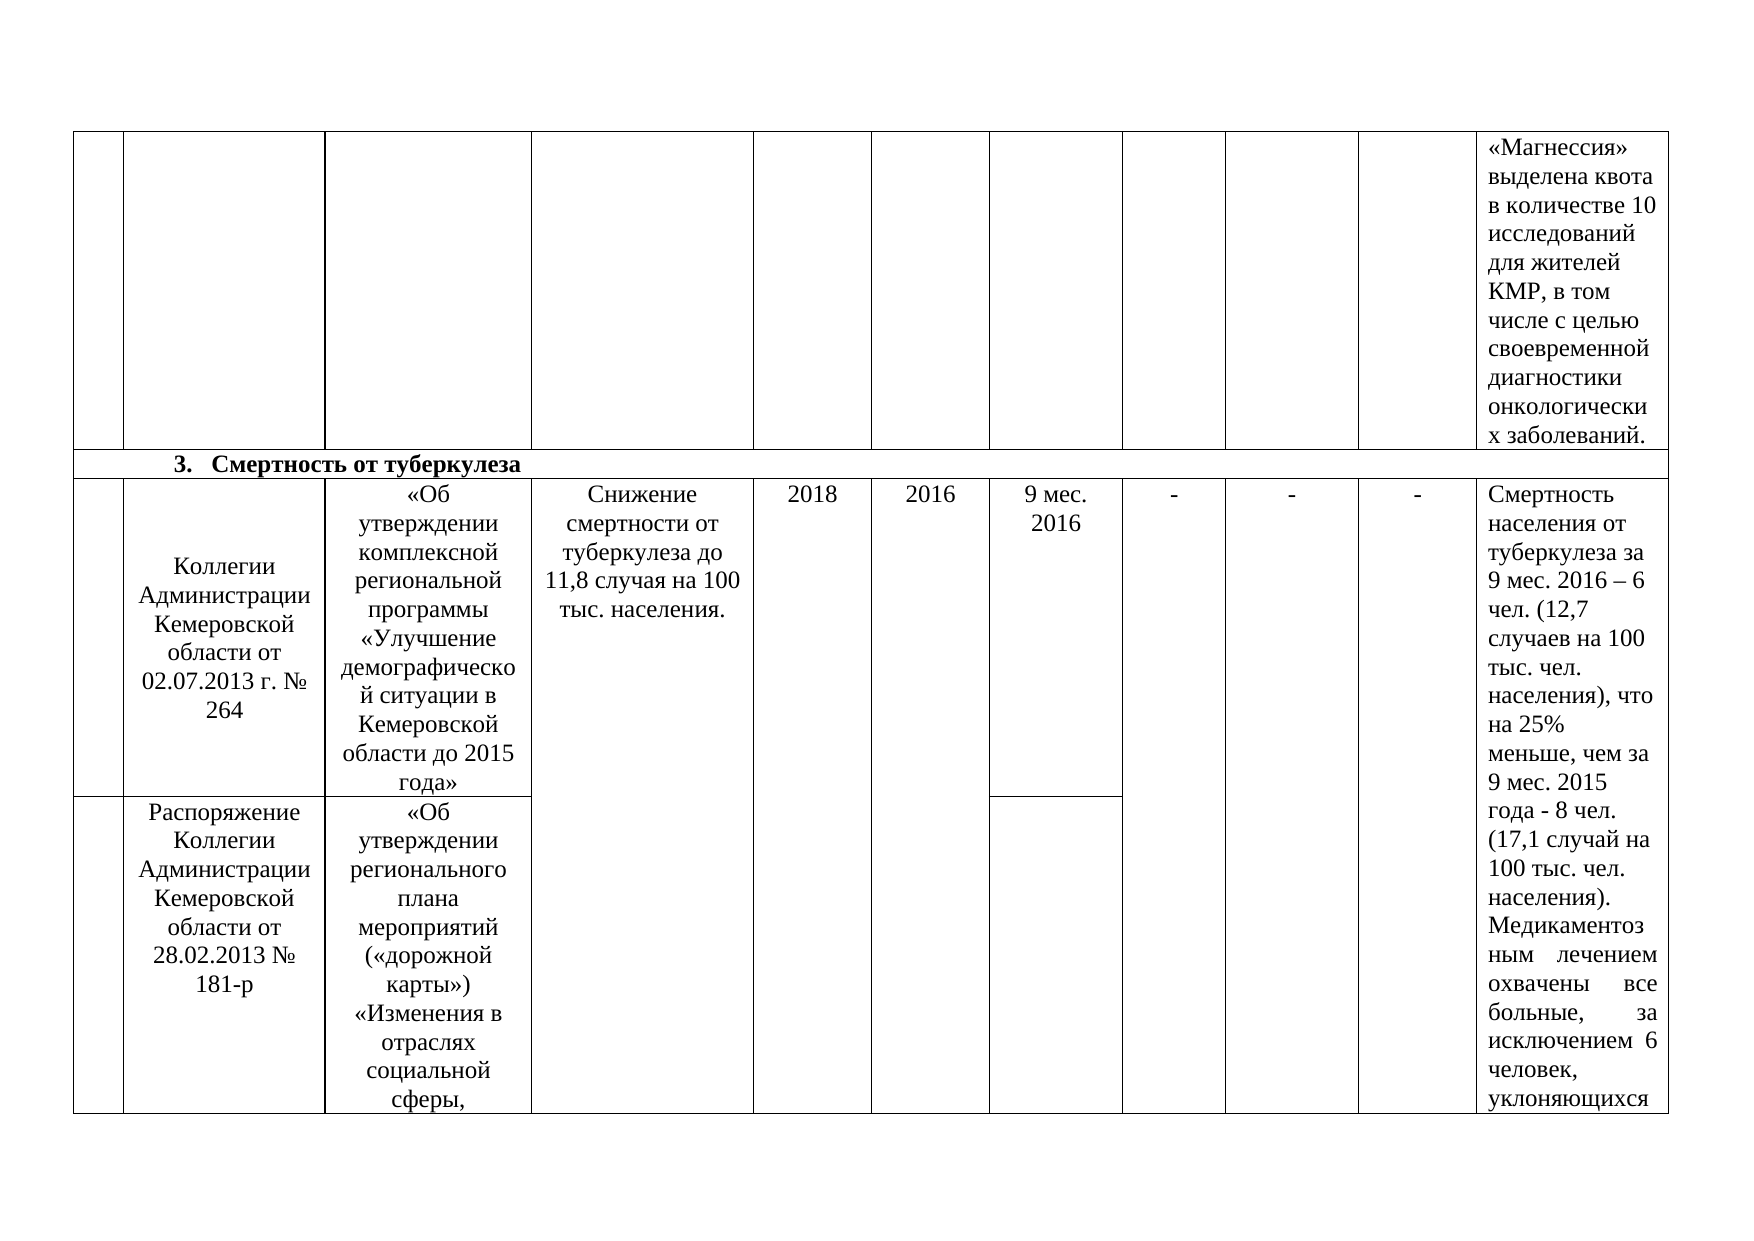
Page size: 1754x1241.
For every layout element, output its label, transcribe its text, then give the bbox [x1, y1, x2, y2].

table_cell - [1226, 479, 1358, 1113]
table_cell [990, 797, 1122, 1113]
table_cell - [1123, 479, 1225, 1113]
table_cell 2016 [872, 479, 989, 1113]
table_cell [326, 797, 531, 1113]
table_cell [74, 479, 123, 796]
table_cell Снижение смертности от туберкулеза до 11,8 случая на 100 тыс. населения. [532, 479, 753, 1113]
table_cell 2018 [754, 479, 871, 1113]
table_cell [74, 797, 123, 1113]
table_cell 9 мес. 2016 [990, 479, 1122, 796]
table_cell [326, 132, 531, 448]
table_cell Смертность от туберкулеза [74, 450, 1668, 478]
table_cell Смертность населения от туберкулеза за 9 мес. 2016 – 6 чел. (12,7 случаев на 100 тыс. чел. населения), что на 25% меньше, чем за 9 мес. 2015 года - 8 чел. (17,1 случай на 100 тыс. чел. населения). Медикаментозным лечением охвачены все больные, за исключением 6 человек, уклоняющихся от лечения, информация о которых направлена в органы ОВД с целью оказания содействия. Регулярно проводятся совместные рейды с органами опеки и попечительства, образования, социальной защиты в семьи, родители которых уклоняются от лечения (отработано 5 случаев). Охват ФЛГ осмотрами населения района за 9 мес. 2016 составил 16019 человек (34%). [1477, 479, 1668, 1113]
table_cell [124, 132, 324, 448]
table_cell Коллегии Администрации Кемеровской области от 02.07.2013 г. № 264 [124, 479, 324, 796]
table_cell [990, 132, 1122, 448]
table_cell - [1359, 479, 1476, 1113]
table_cell [74, 132, 123, 448]
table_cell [124, 797, 324, 1113]
table_cell «Об утверждении комплексной региональной программы «Улучшение демографической ситуации в Кемеровской области до 2015 года» [326, 479, 531, 796]
